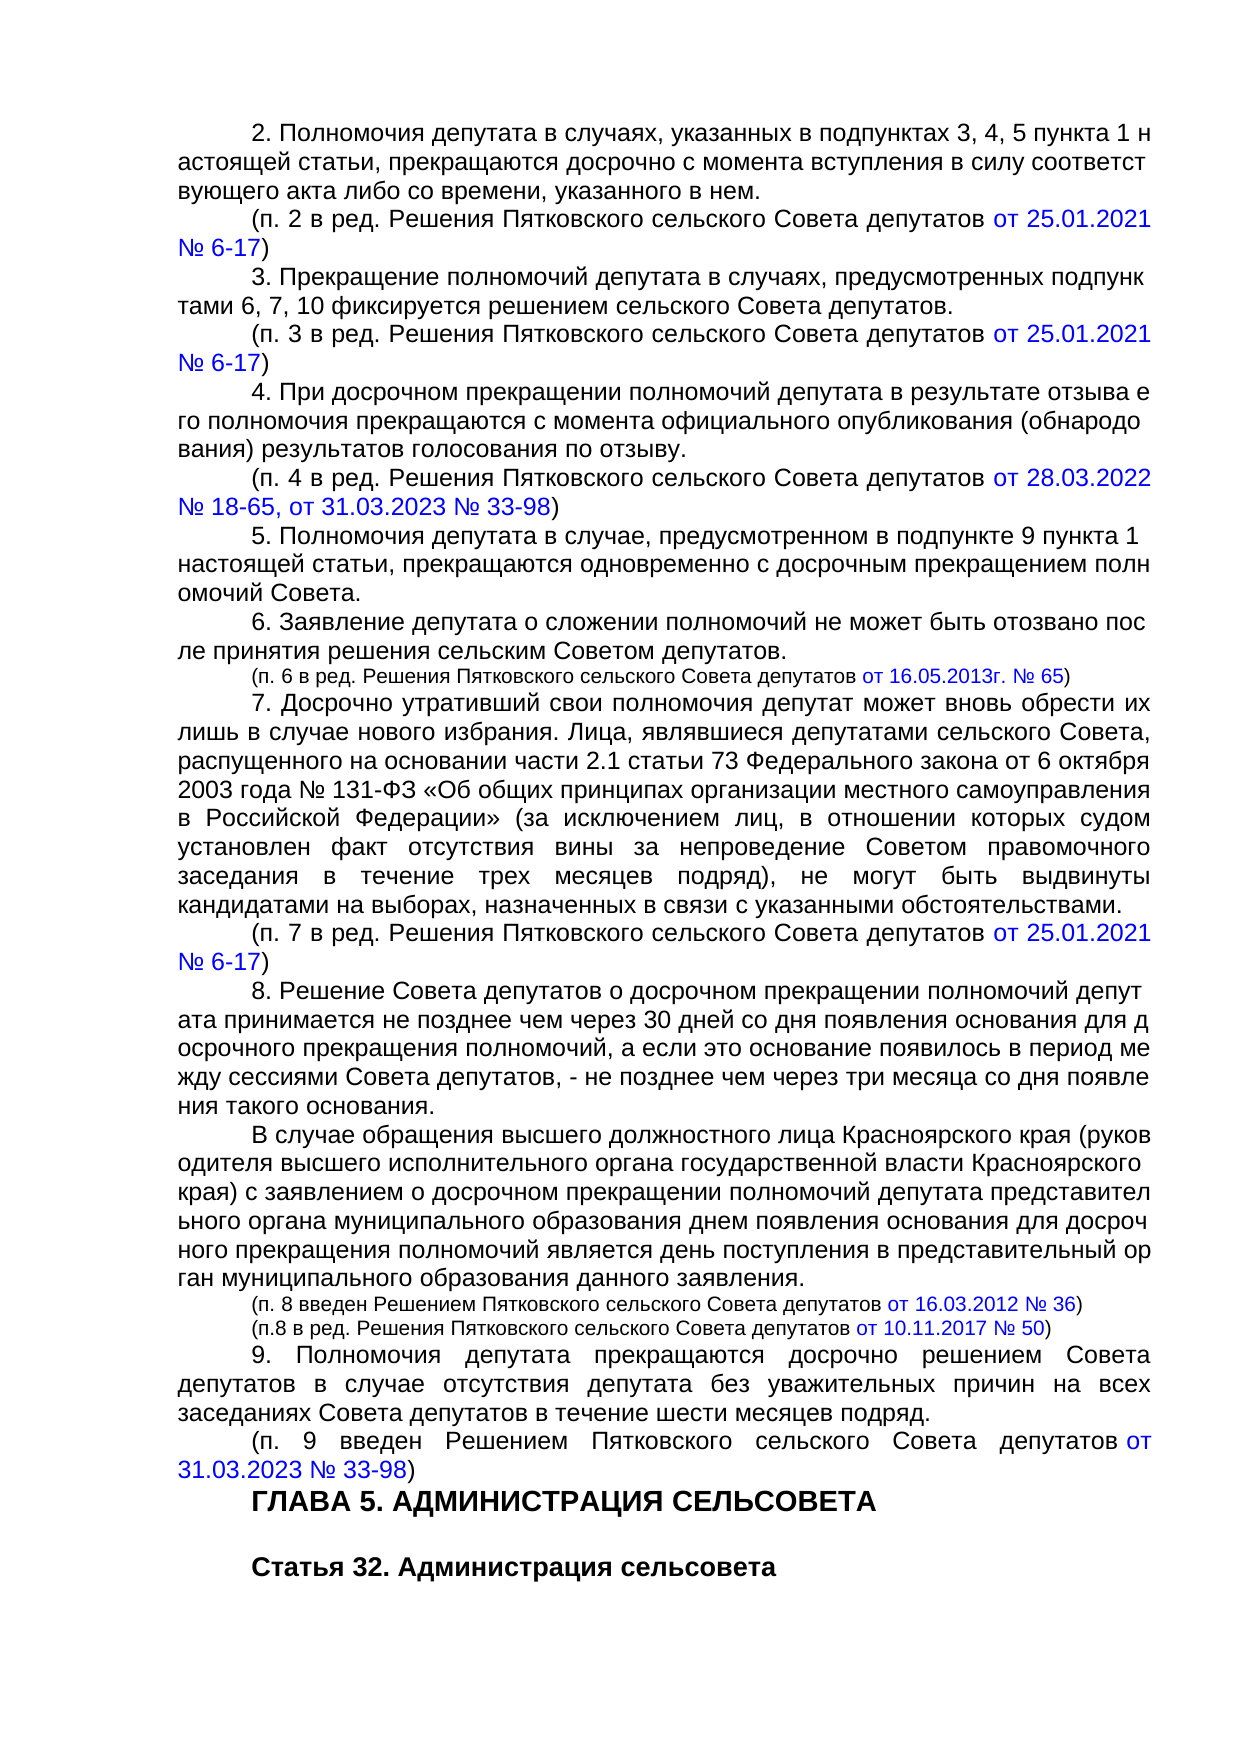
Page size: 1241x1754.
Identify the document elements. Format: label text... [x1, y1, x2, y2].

text (п. 3 в ред. Решения Пятковского сельского Совета депутатов от 25.01.2021 № 6-17) [177, 319, 1152, 377]
text (п. 2 в ред. Решения Пятковского сельского Совета депутатов от 25.01.2021 № 6-17) [177, 204, 1152, 262]
text 4. При досрочном прекращении полномочий депутата в результате отзыва его полномочия прекращаются с момента официального опубликования (обнародования) результатов голосования по отзыву. [177, 377, 1152, 463]
text (п.8 в ред. Решения Пятковского сельского Совета депутатов от 10.11.2017 № 50) [177, 1316, 1152, 1340]
text Статья 32. Администрация сельсовета [177, 1551, 1152, 1582]
text (п. 8 введен Решением Пятковского сельского Совета депутатов от 16.03.2012 № 36) [177, 1292, 1152, 1316]
text В случае обращения высшего должностного лица Красноярского края (руководителя высшего исполнительного органа государственной власти Красноярского края) с заявлением о досрочном прекращении полномочий депутата представительного органа муниципального образования днем появления основания для досрочного прекращения полномочий является день поступления в представительный орган муниципального образования данного заявления. [177, 1119, 1152, 1292]
text 5. Полномочия депутата в случае, предусмотренном в подпункте 9 пункта 1 настоящей статьи, прекращаются одновременно с досрочным прекращением полномочий Совета. [177, 521, 1152, 607]
text 6. Заявление депутата о сложении полномочий не может быть отозвано после принятия решения сельским Советом депутатов. [177, 607, 1152, 664]
text (п. 4 в ред. Решения Пятковского сельского Совета депутатов от 28.03.2022 № 18-65, от 31.03.2023 № 33-98) [177, 463, 1152, 521]
text (п. 7 в ред. Решения Пятковского сельского Совета депутатов от 25.01.2021 № 6-17) [177, 918, 1152, 976]
text 7. Досрочно утративший свои полномочия депутат может вновь обрести их лишь в случае нового избрания. Лица, являвшиеся депутатами сельского Совета, распущенного на основании части 2.1 статьи 73 Федерального закона от 6 октября 2003 года № 131-ФЗ «Об общих принципах организации местного самоуправления в Российской Федерации» (за исключением лиц, в отношении которых судом установлен факт отсутствия вины за непроведение Советом правомочного заседания в течение трех месяцев подряд), не могут быть выдвинуты кандидатами на выборах, назначенных в связи с указанными обстоятельствами. [177, 688, 1152, 918]
text 9. Полномочия депутата прекращаются досрочно решением Совета депутатов в случае отсутствия депутата без уважительных причин на всех заседаниях Совета депутатов в течение шести месяцев подряд. [177, 1340, 1152, 1426]
text 3. Прекращение полномочий депутата в случаях, предусмотренных подпунктами 6, 7, 10 фиксируется решением сельского Совета депутатов. [177, 262, 1152, 319]
text (п. 9 введен Решением Пятковского сельского Совета депутатов от 31.03.2023 № 33-98) [177, 1426, 1152, 1484]
text 8. Решение Совета депутатов о досрочном прекращении полномочий депутата принимается не позднее чем через 30 дней со дня появления основания для досрочного прекращения полномочий, а если это основание появилось в период между сессиями Совета депутатов, - не позднее чем через три месяца со дня появления такого основания. [177, 976, 1152, 1119]
text 2. Полномочия депутата в случаях, указанных в подпунктах 3, 4, 5 пункта 1 настоящей статьи, прекращаются досрочно с момента вступления в силу соответствующего акта либо со времени, указанного в нем. [177, 118, 1152, 204]
text (п. 6 в ред. Решения Пятковского сельского Совета депутатов от 16.05.2013г. № 65) [177, 664, 1152, 688]
text ГЛАВА 5. АДМИНИСТРАЦИЯ СЕЛЬСОВЕТА [177, 1484, 1152, 1517]
